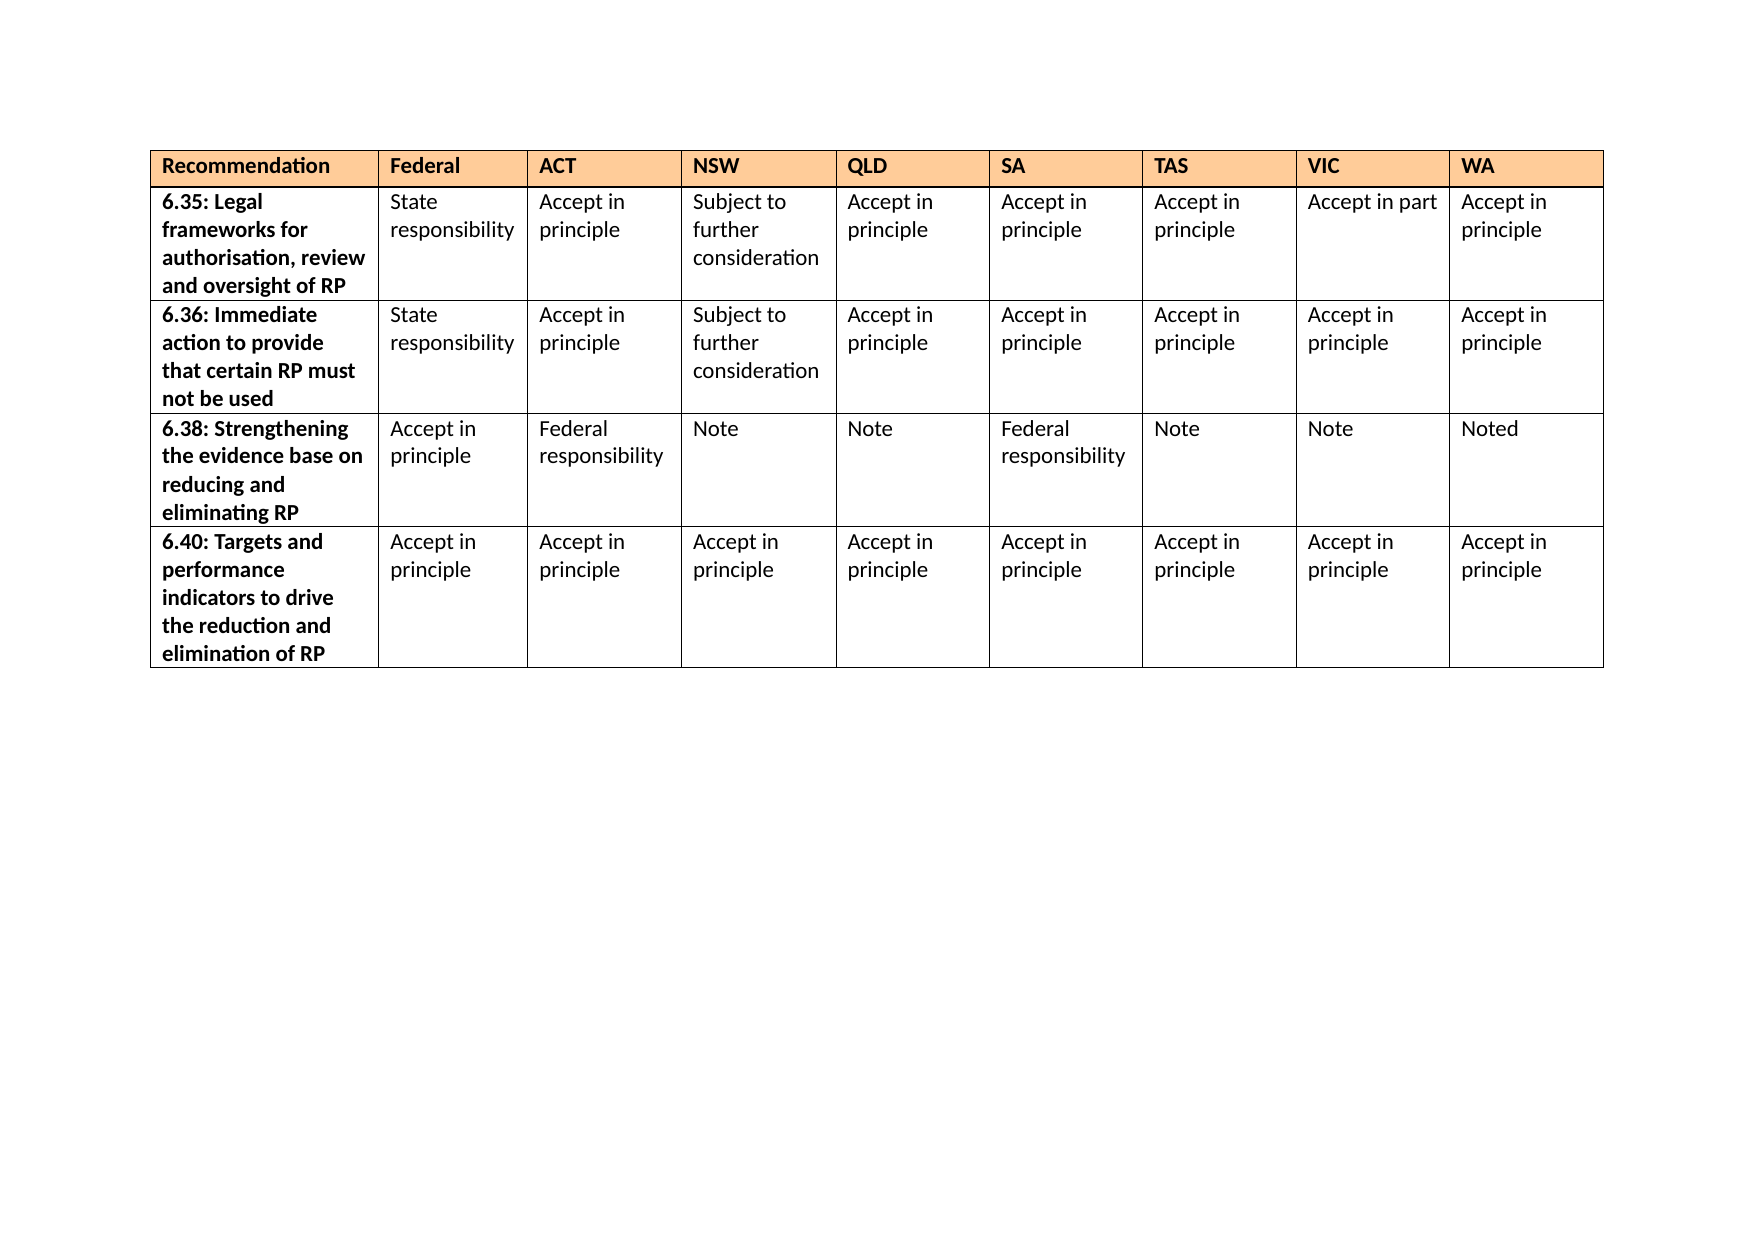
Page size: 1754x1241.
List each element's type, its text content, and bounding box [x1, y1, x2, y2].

table_cell Note [682, 414, 836, 526]
table_cell State responsibility [379, 188, 527, 299]
table_header VIC [1297, 151, 1449, 186]
table_cell Noted [1450, 414, 1603, 526]
table_cell Accept in principle [682, 527, 836, 667]
table_cell Accept in part [1297, 188, 1449, 299]
table_cell Accept in principle [1297, 527, 1449, 667]
table_cell Note [1297, 414, 1449, 526]
table_header ACT [528, 151, 681, 186]
table_cell 6.35: Legal frameworks for authorisation, review and oversight of RP [151, 188, 378, 299]
table_cell Accept in principle [990, 301, 1142, 413]
table_header QLD [837, 151, 989, 186]
table_cell Accept in principle [1450, 301, 1603, 413]
table_cell Accept in principle [837, 188, 989, 299]
table_cell 6.38: Strengthening the evidence base on reducing and eliminating RP [151, 414, 378, 526]
table_cell Federal responsibility [528, 414, 681, 526]
table_cell 6.36: Immediate action to provide that certain RP must not be used [151, 301, 378, 413]
table_header SA [990, 151, 1142, 186]
table_cell Accept in principle [1143, 188, 1296, 299]
table_cell Accept in principle [990, 188, 1142, 299]
table_header TAS [1143, 151, 1296, 186]
table_header Federal [379, 151, 527, 186]
table_cell Accept in principle [1450, 527, 1603, 667]
table_cell Accept in principle [1143, 301, 1296, 413]
table_cell Note [837, 414, 989, 526]
table_cell Accept in principle [528, 188, 681, 299]
table_cell Accept in principle [528, 527, 681, 667]
table_cell Note [1143, 414, 1296, 526]
table_cell 6.40: Targets and performance indicators to drive the reduction and elimination of RP [151, 527, 378, 667]
table_header Recommendation [151, 151, 378, 186]
table_cell Subject to further consideration [682, 301, 836, 413]
table_cell Accept in principle [379, 414, 527, 526]
table_header NSW [682, 151, 836, 186]
table_cell Accept in principle [990, 527, 1142, 667]
table_cell Accept in principle [837, 527, 989, 667]
table_cell Accept in principle [1450, 188, 1603, 299]
table_cell Accept in principle [837, 301, 989, 413]
table_header WA [1450, 151, 1603, 186]
table_cell Accept in principle [1143, 527, 1296, 667]
table_cell Accept in principle [379, 527, 527, 667]
table_cell State responsibility [379, 301, 527, 413]
table_cell Accept in principle [528, 301, 681, 413]
table_cell Federal responsibility [990, 414, 1142, 526]
table_cell Subject to further consideration [682, 188, 836, 299]
table_cell Accept in principle [1297, 301, 1449, 413]
